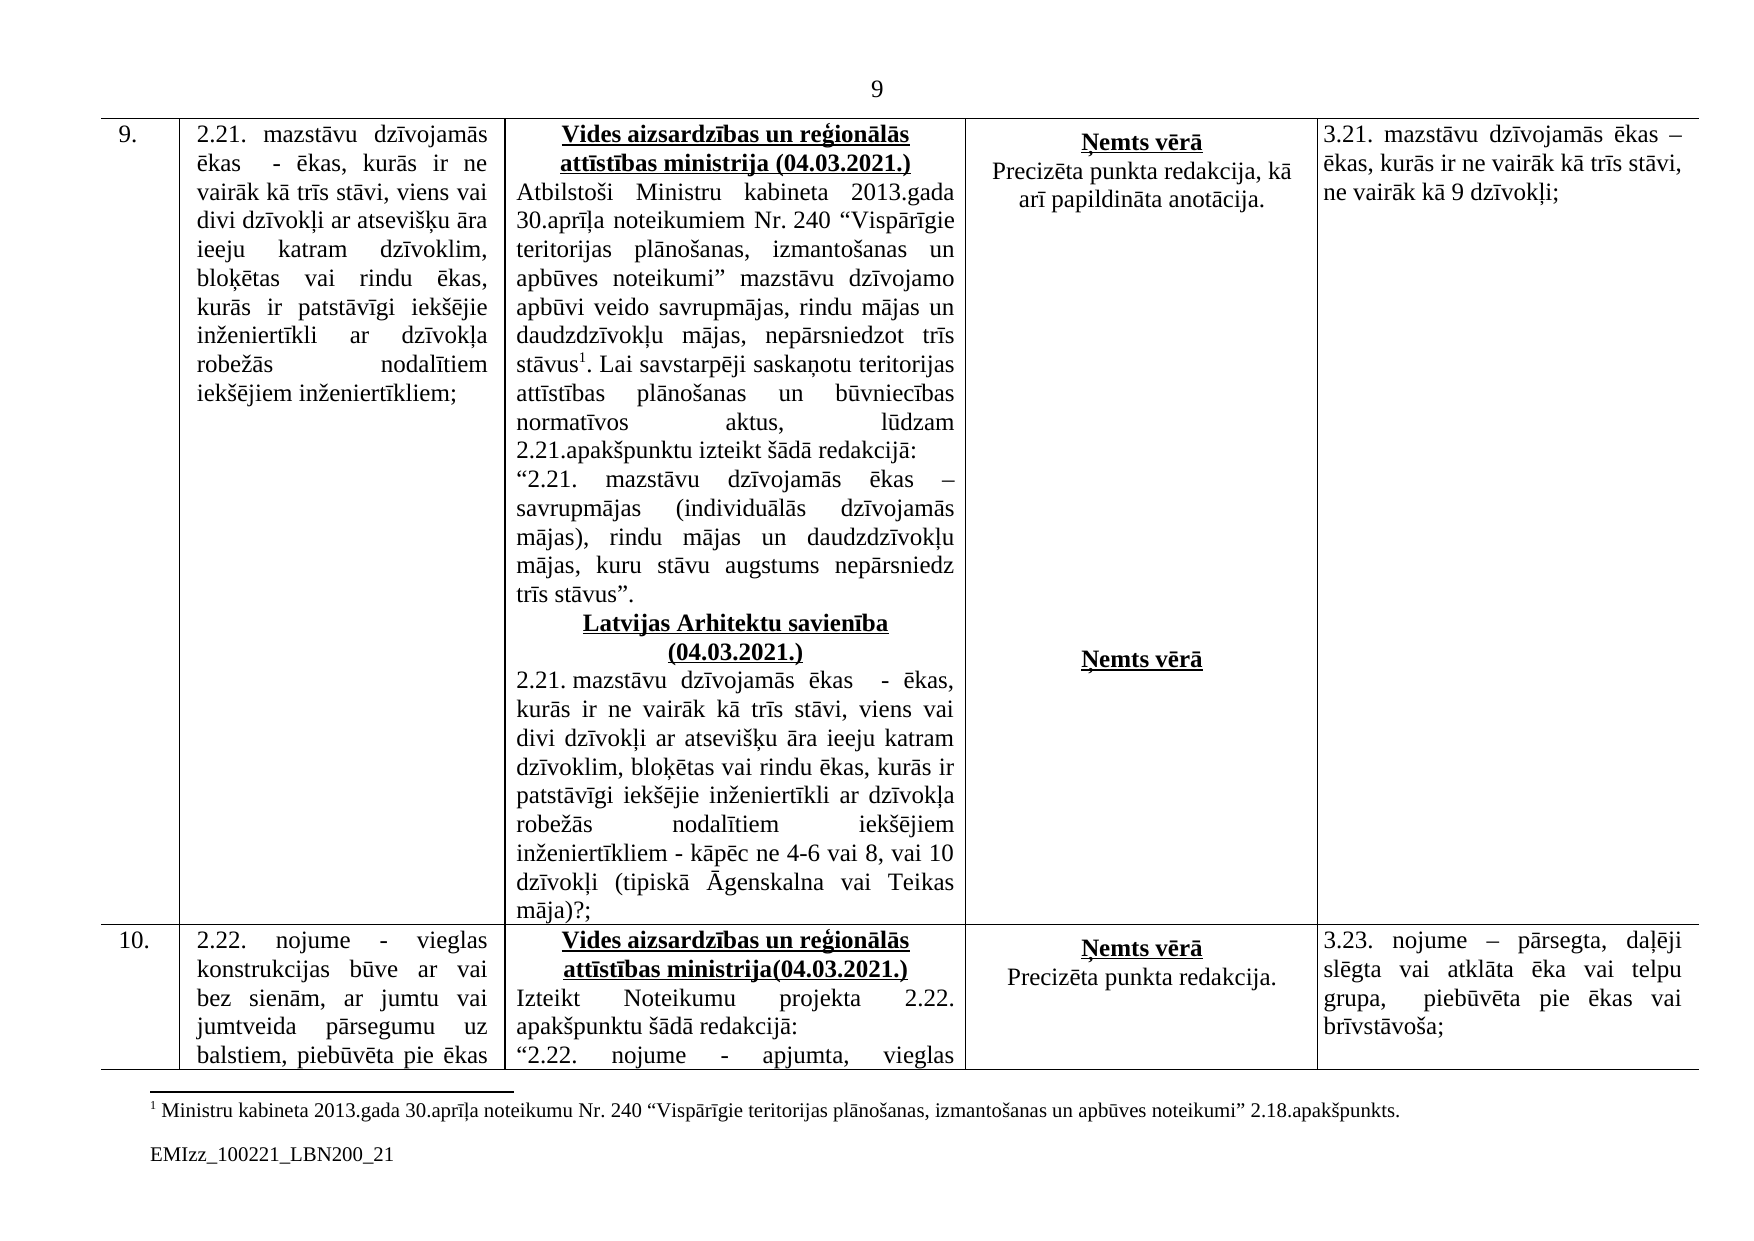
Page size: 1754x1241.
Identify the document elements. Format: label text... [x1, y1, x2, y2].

table_cell 3.21. mazstāvu dzīvojamās ēkas – ēkas, kurās ir ne vairāk kā trīs stāvi, ne vairāk kā 9 dzīvokļi; [1318, 119, 1699, 924]
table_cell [966, 925, 1317, 1069]
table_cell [180, 925, 504, 1069]
table_cell 10. [101, 925, 179, 1069]
table_cell 9. [101, 119, 179, 924]
table_cell 2.21. mazstāvu dzīvojamās ēkas - ēkas, kurās ir ne vairāk kā trīs stāvi, viens vai divi dzīvokļi ar atsevišķu āra ieeju katram dzīvoklim, bloķētas vai rindu ēkas, kurās ir patstāvīgi iekšējie inženiertīkli ar dzīvokļa robežās nodalītiem iekšējiem inženiertīkliem; [180, 119, 504, 924]
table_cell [1318, 925, 1699, 1069]
table_cell Ņemts vērā Precizēta punkta redakcija, kā arī papildināta anotācija. Ņemts vērā [966, 119, 1317, 924]
table_cell Vides aizsardzības un reģionālās attīstības ministrija (04.03.2021.) Atbilstoši Ministru kabineta 2013.gada 30.aprīļa noteikumiem Nr. 240 “Vispārīgie teritorijas plānošanas, izmantošanas un apbūves noteikumi” mazstāvu dzīvojamo apbūvi veido savrupmājas, rindu mājas un daudzdzīvokļu mājas, nepārsniedzot trīs stāvus. Lai savstarpēji saskaņotu teritorijas attīstības plānošanas un būvniecības normatīvos aktus, lūdzam 2.21.apakšpunktu izteikt šādā redakcijā: “2.21. mazstāvu dzīvojamās ēkas – savrupmājas (individuālās dzīvojamās mājas), rindu mājas un daudzdzīvokļu mājas, kuru stāvu augstums nepārsniedz trīs stāvus”. Latvijas Arhitektu savienība (04.03.2021.) 2.21. mazstāvu dzīvojamās ēkas - ēkas, kurās ir ne vairāk kā trīs stāvi, viens vai divi dzīvokļi ar atsevišķu āra ieeju katram dzīvoklim, bloķētas vai rindu ēkas, kurās ir patstāvīgi iekšējie inženiertīkli ar dzīvokļa robežās nodalītiem iekšējiem inženiertīkliem - kāpēc ne 4-6 vai 8, vai 10 dzīvokļi (tipiskā Āgenskalna vai Teikas māja)?; [506, 119, 965, 924]
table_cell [506, 925, 965, 1069]
